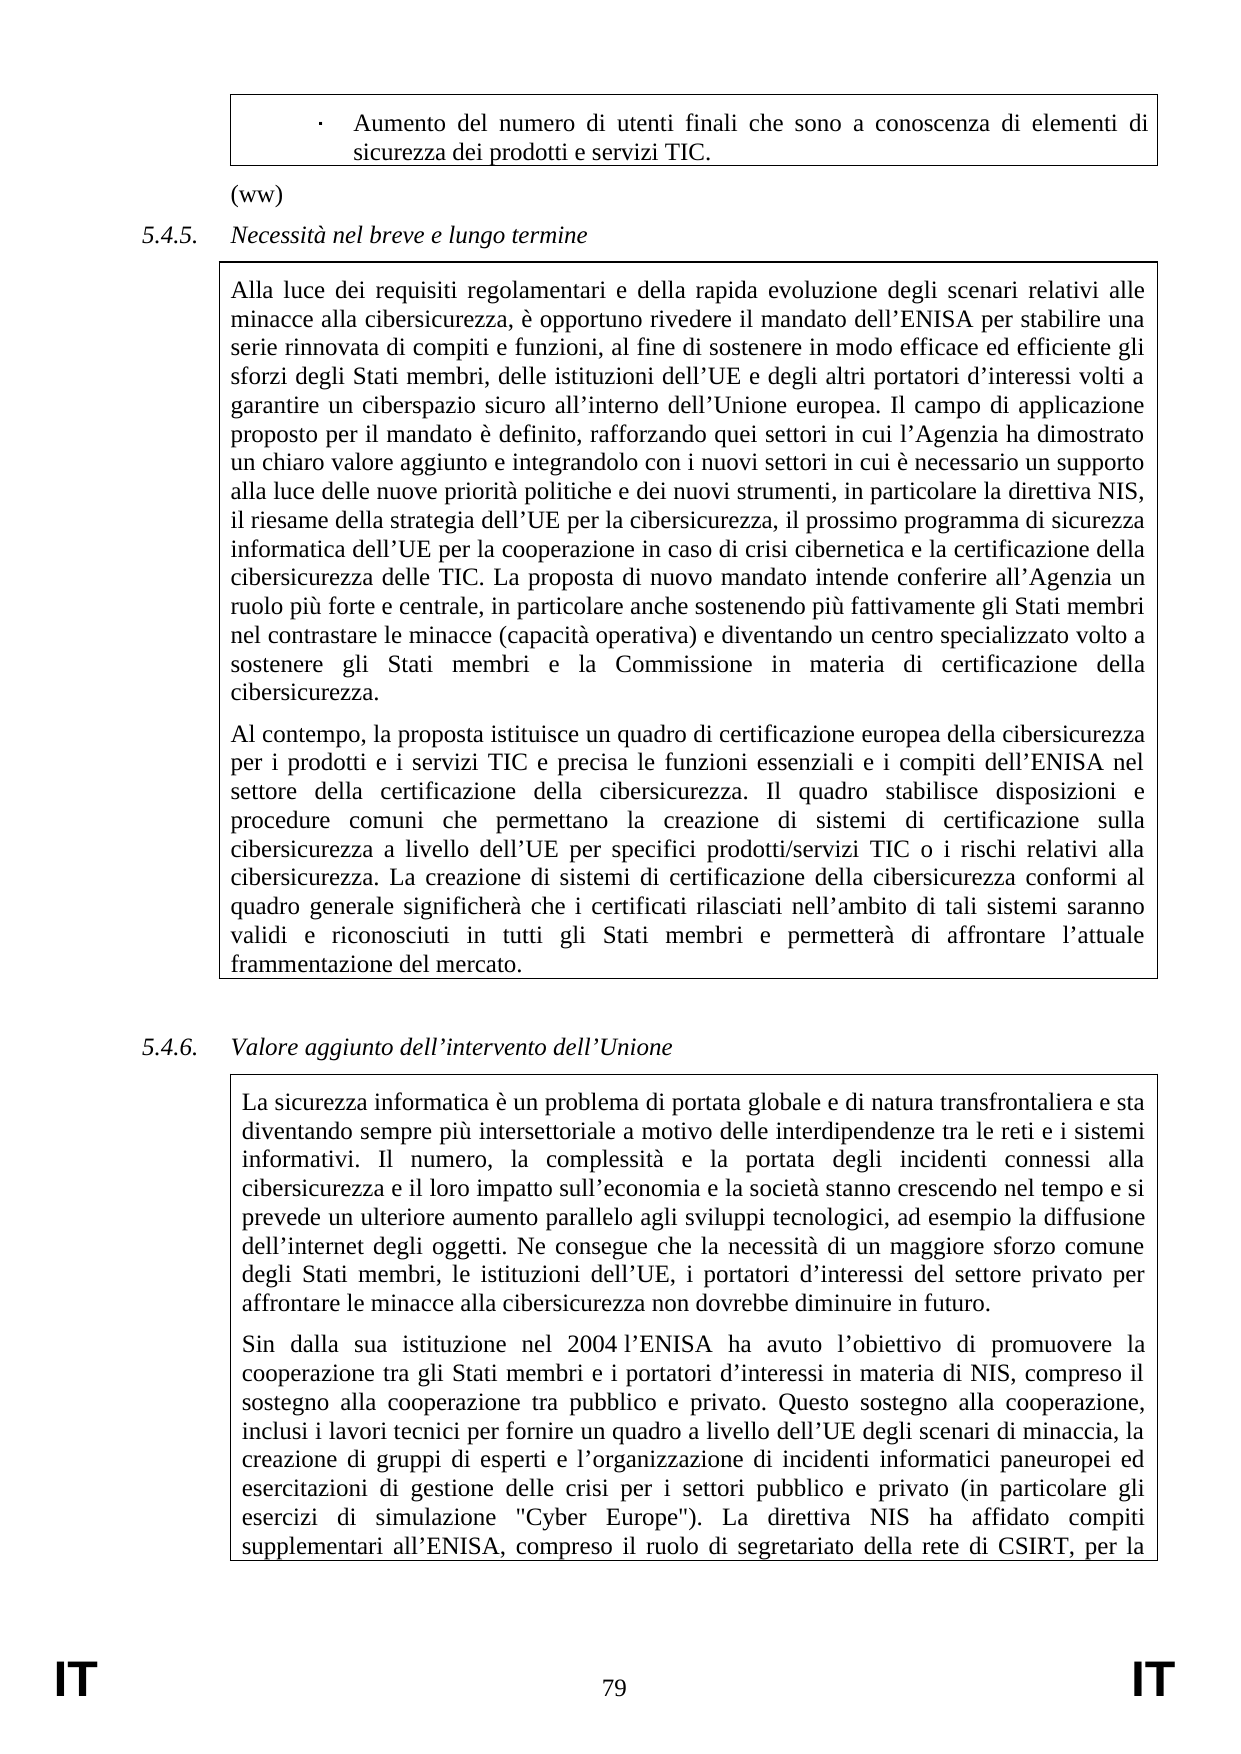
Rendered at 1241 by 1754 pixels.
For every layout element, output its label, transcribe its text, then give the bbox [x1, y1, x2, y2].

subtitle 5.4.6. Valore aggiunto dell’intervento dell’Unione [142, 1032, 1146, 1061]
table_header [231, 1075, 1157, 1559]
table_header Alla luce dei requisiti regolamentari e della rapida evoluzione degli scenari relativi alle minacce alla cibersicurezza, è opportuno rivedere il mandato dell’ENISA per stabilire una serie rinnovata di compiti e funzioni, al fine di sostenere in modo efficace ed efficiente gli sforzi degli Stati membri, delle istituzioni dell’UE e degli altri portatori d’interessi volti a garantire un ciberspazio sicuro all’interno dell’Unione europea. Il campo di applicazione proposto per il mandato è definito, rafforzando quei settori in cui l’Agenzia ha dimostrato un chiaro valore aggiunto e integrandolo con i nuovi settori in cui è necessario un supporto alla luce delle nuove priorità politiche e dei nuovi strumenti, in particolare la direttiva NIS, il riesame della strategia dell’UE per la cibersicurezza, il prossimo programma di sicurezza informatica dell’UE per la cooperazione in caso di crisi cibernetica e la certificazione della cibersicurezza delle TIC. La proposta di nuovo mandato intende conferire all’Agenzia un ruolo più forte e centrale, in particolare anche sostenendo più fattivamente gli Stati membri nel contrastare le minacce (capacità operativa) e diventando un centro specializzato volto a sostenere gli Stati membri e la Commissione in materia di certificazione della cibersicurezza. Al contempo, la proposta istituisce un quadro di certificazione europea della cibersicurezza per i prodotti e i servizi TIC e precisa le funzioni essenziali e i compiti dell’ENISA nel settore della certificazione della cibersicurezza. Il quadro stabilisce disposizioni e procedure comuni che permettano la creazione di sistemi di certificazione sulla cibersicurezza a livello dell’UE per specifici prodotti/servizi TIC o i rischi relativi alla cibersicurezza. La creazione di sistemi di certificazione della cibersicurezza conformi al quadro generale significherà che i certificati rilasciati nell’ambito di tali sistemi saranno validi e riconosciuti in tutti gli Stati membri e permetterà di affrontare l’attuale frammentazione del mercato. [220, 263, 1157, 977]
subtitle 5.4.5. Necessità nel breve e lungo termine [142, 220, 1146, 249]
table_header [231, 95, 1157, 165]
